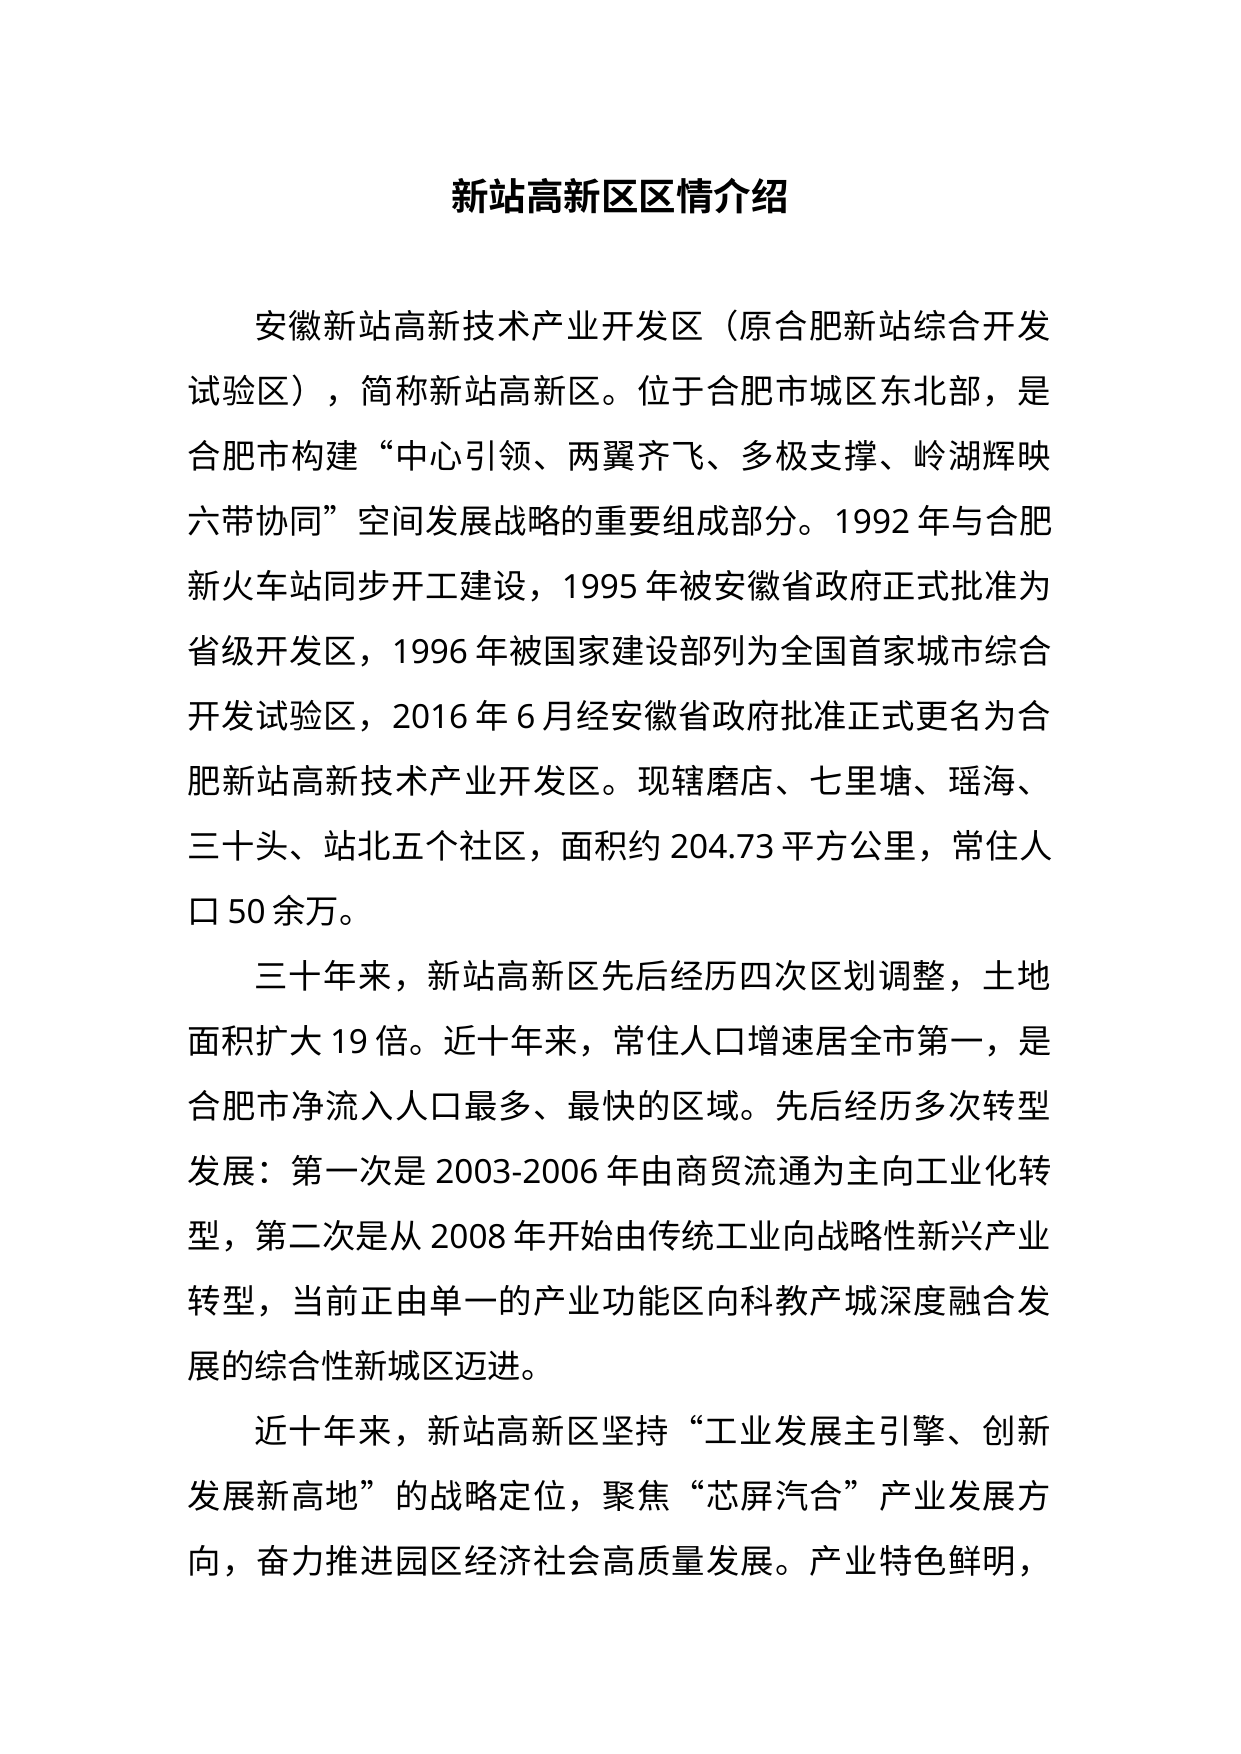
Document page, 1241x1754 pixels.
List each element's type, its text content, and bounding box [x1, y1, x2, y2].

text 三十年来，新站高新区先后经历四次区划调整，土地面积扩大19倍。近十年来，常住人口增速居全市第一，是合肥市净流入人口最多、最快的区域。先后经历多次转型发展：第一次是2003-2006年由商贸流通为主向工业化转型，第二次是从2008年开始由传统工业向战略性新兴产业转型，当前正由单一的产业功能区向科教产城深度融合发展的综合性新城区迈进。 [187, 942, 1053, 1397]
text 新站高新区区情介绍 [187, 162, 1053, 227]
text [187, 1397, 1053, 1592]
text 安徽新站高新技术产业开发区（原合肥新站综合开发试验区），简称新站高新区。位于合肥市城区东北部，是合肥市构建“中心引领、两翼齐飞、多极支撑、岭湖辉映、六带协同”空间发展战略的重要组成部分。1992年与合肥新火车站同步开工建设，1995年被安徽省政府正式批准为省级开发区，1996年被国家建设部列为全国首家城市综合开发试验区，2016年6月经安徽省政府批准正式更名为合肥新站高新技术产业开发区。现辖磨店、七里塘、瑶海、三十头、站北五个社区，面积约204.73平方公里，常住人口50余万。 [187, 292, 1053, 942]
